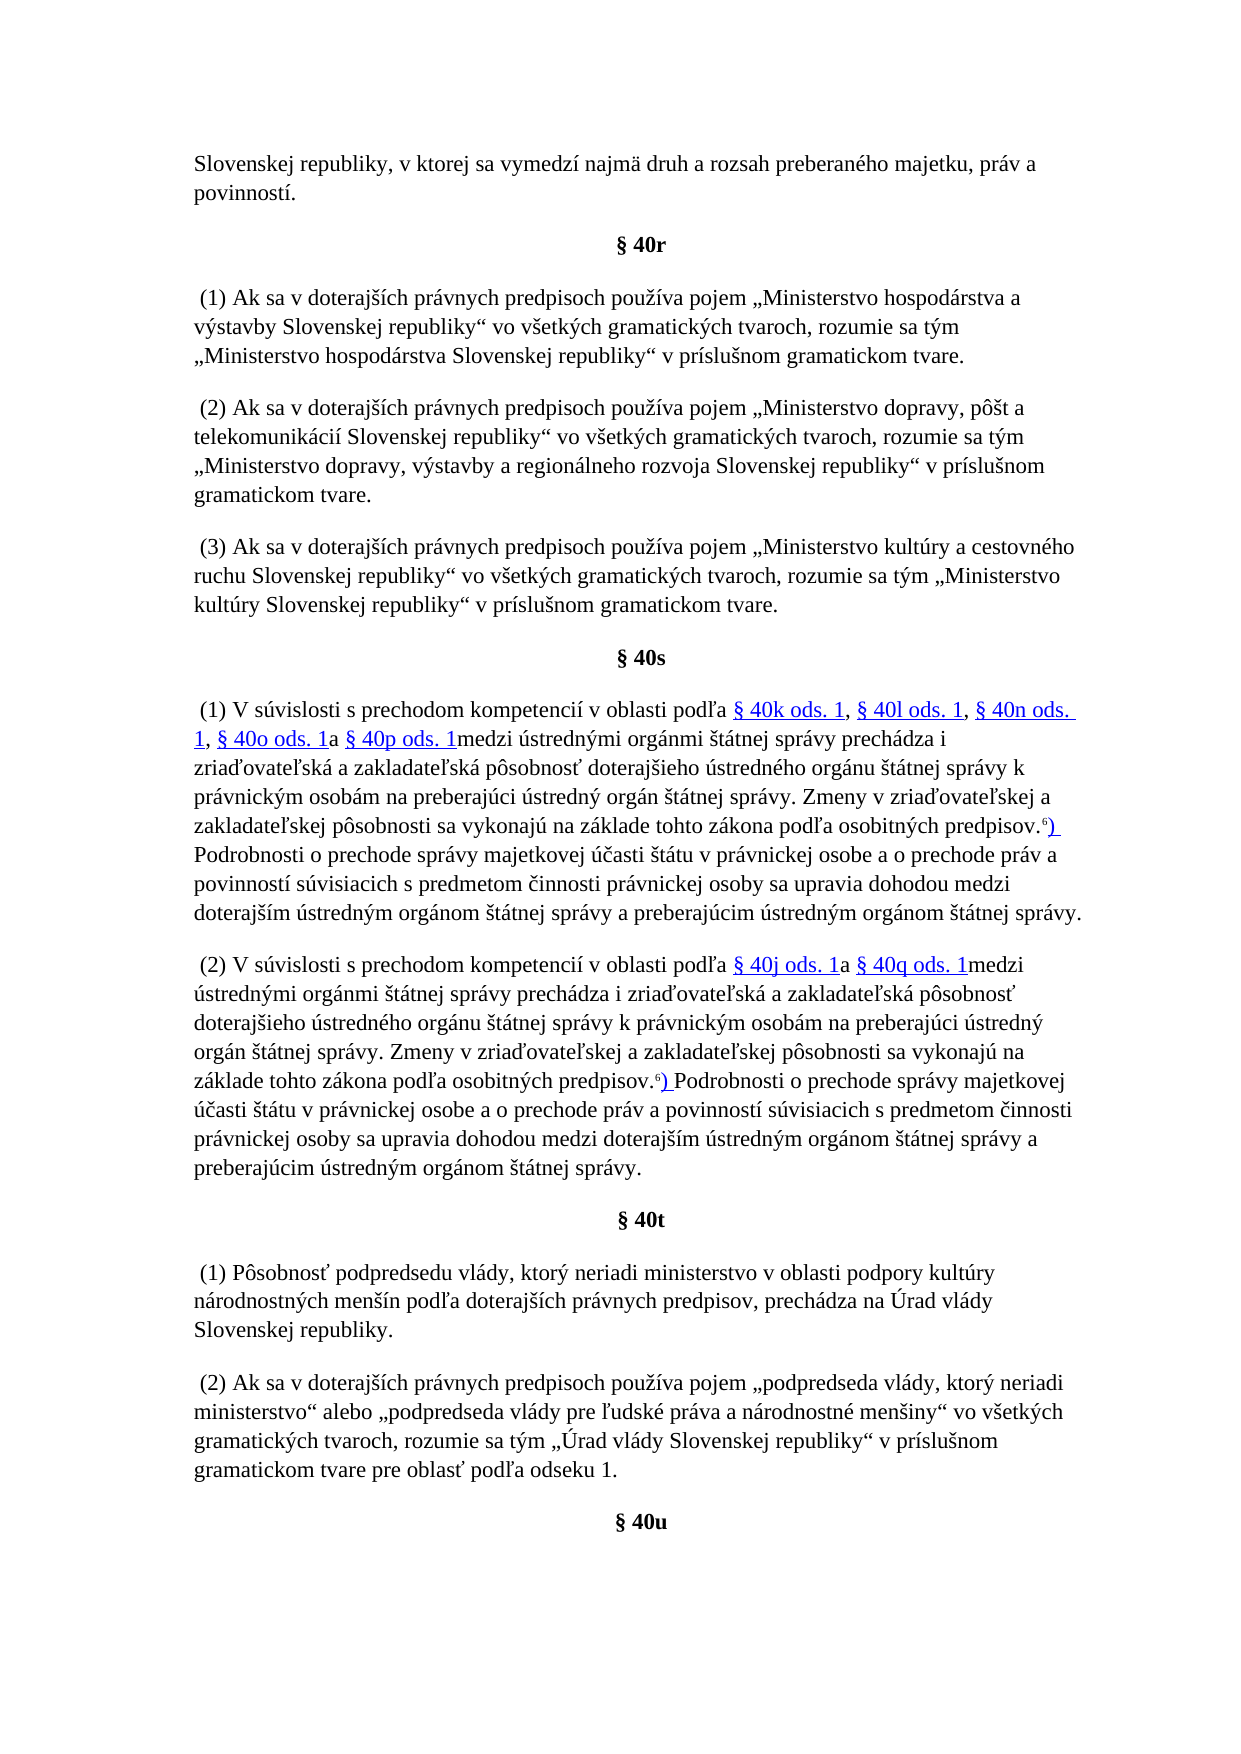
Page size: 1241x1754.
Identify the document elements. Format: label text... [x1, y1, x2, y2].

text § 40t [186, 1206, 1090, 1233]
text (3) Ak sa v doterajších právnych predpisoch používa pojem „Ministerstvo kultúry a cestovného ruchu Slovenskej republiky“ vo všetkých gramatických tvaroch, rozumie sa tým „Ministerstvo kultúry Slovenskej republiky“ v príslušnom gramatickom tvare. [194, 533, 1090, 618]
text (2) Ak sa v doterajších právnych predpisoch používa pojem „Ministerstvo dopravy, pôšt a telekomunikácií Slovenskej republiky“ vo všetkých gramatických tvaroch, rozumie sa tým „Ministerstvo dopravy, výstavby a regionálneho rozvoja Slovenskej republiky“ v príslušnom gramatickom tvare. [194, 394, 1090, 507]
text (1) Ak sa v doterajších právnych predpisoch používa pojem „Ministerstvo hospodárstva a výstavby Slovenskej republiky“ vo všetkých gramatických tvaroch, rozumie sa tým „Ministerstvo hospodárstva Slovenskej republiky“ v príslušnom gramatickom tvare. [194, 284, 1090, 368]
text § 40u [186, 1508, 1090, 1534]
text (1) Pôsobnosť podpredsedu vlády, ktorý neriadi ministerstvo v oblasti podpory kultúry národnostných menšín podľa doterajších právnych predpisov, prechádza na Úrad vlády Slovenskej republiky. [194, 1259, 1090, 1343]
text (2) Ak sa v doterajších právnych predpisoch používa pojem „podpredseda vlády, ktorý neriadi ministerstvo“ alebo „podpredseda vlády pre ľudské práva a národnostné menšiny“ vo všetkých gramatických tvaroch, rozumie sa tým „Úrad vlády Slovenskej republiky“ v príslušnom gramatickom tvare pre oblasť podľa odseku 1. [194, 1369, 1090, 1482]
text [194, 150, 1090, 205]
text § 40r [186, 231, 1090, 258]
text (2) V súvislosti s prechodom kompetencií v oblasti podľa § 40j ods. 1a § 40q ods. 1medzi ústrednými orgánmi štátnej správy prechádza i zriaďovateľská a zakladateľská pôsobnosť doterajšieho ústredného orgánu štátnej správy k právnickým osobám na preberajúci ústredný orgán štátnej správy. Zmeny v zriaďovateľskej a zakladateľskej pôsobnosti sa vykonajú na základe tohto zákona podľa osobitných predpisov.6) Podrobnosti o prechode správy majetkovej účasti štátu v právnickej osobe a o prechode práv a povinností súvisiacich s predmetom činnosti právnickej osoby sa upravia dohodou medzi doterajším ústredným orgánom štátnej správy a preberajúcim ústredným orgánom štátnej správy. [194, 951, 1090, 1180]
text § 40s [186, 644, 1090, 670]
text (1) V súvislosti s prechodom kompetencií v oblasti podľa § 40k ods. 1, § 40l ods. 1, § 40n ods. 1, § 40o ods. 1a § 40p ods. 1medzi ústrednými orgánmi štátnej správy prechádza i zriaďovateľská a zakladateľská pôsobnosť doterajšieho ústredného orgánu štátnej správy k právnickým osobám na preberajúci ústredný orgán štátnej správy. Zmeny v zriaďovateľskej a zakladateľskej pôsobnosti sa vykonajú na základe tohto zákona podľa osobitných predpisov.6) Podrobnosti o prechode správy majetkovej účasti štátu v právnickej osobe a o prechode práv a povinností súvisiacich s predmetom činnosti právnickej osoby sa upravia dohodou medzi doterajším ústredným orgánom štátnej správy a preberajúcim ústredným orgánom štátnej správy. [194, 696, 1090, 925]
